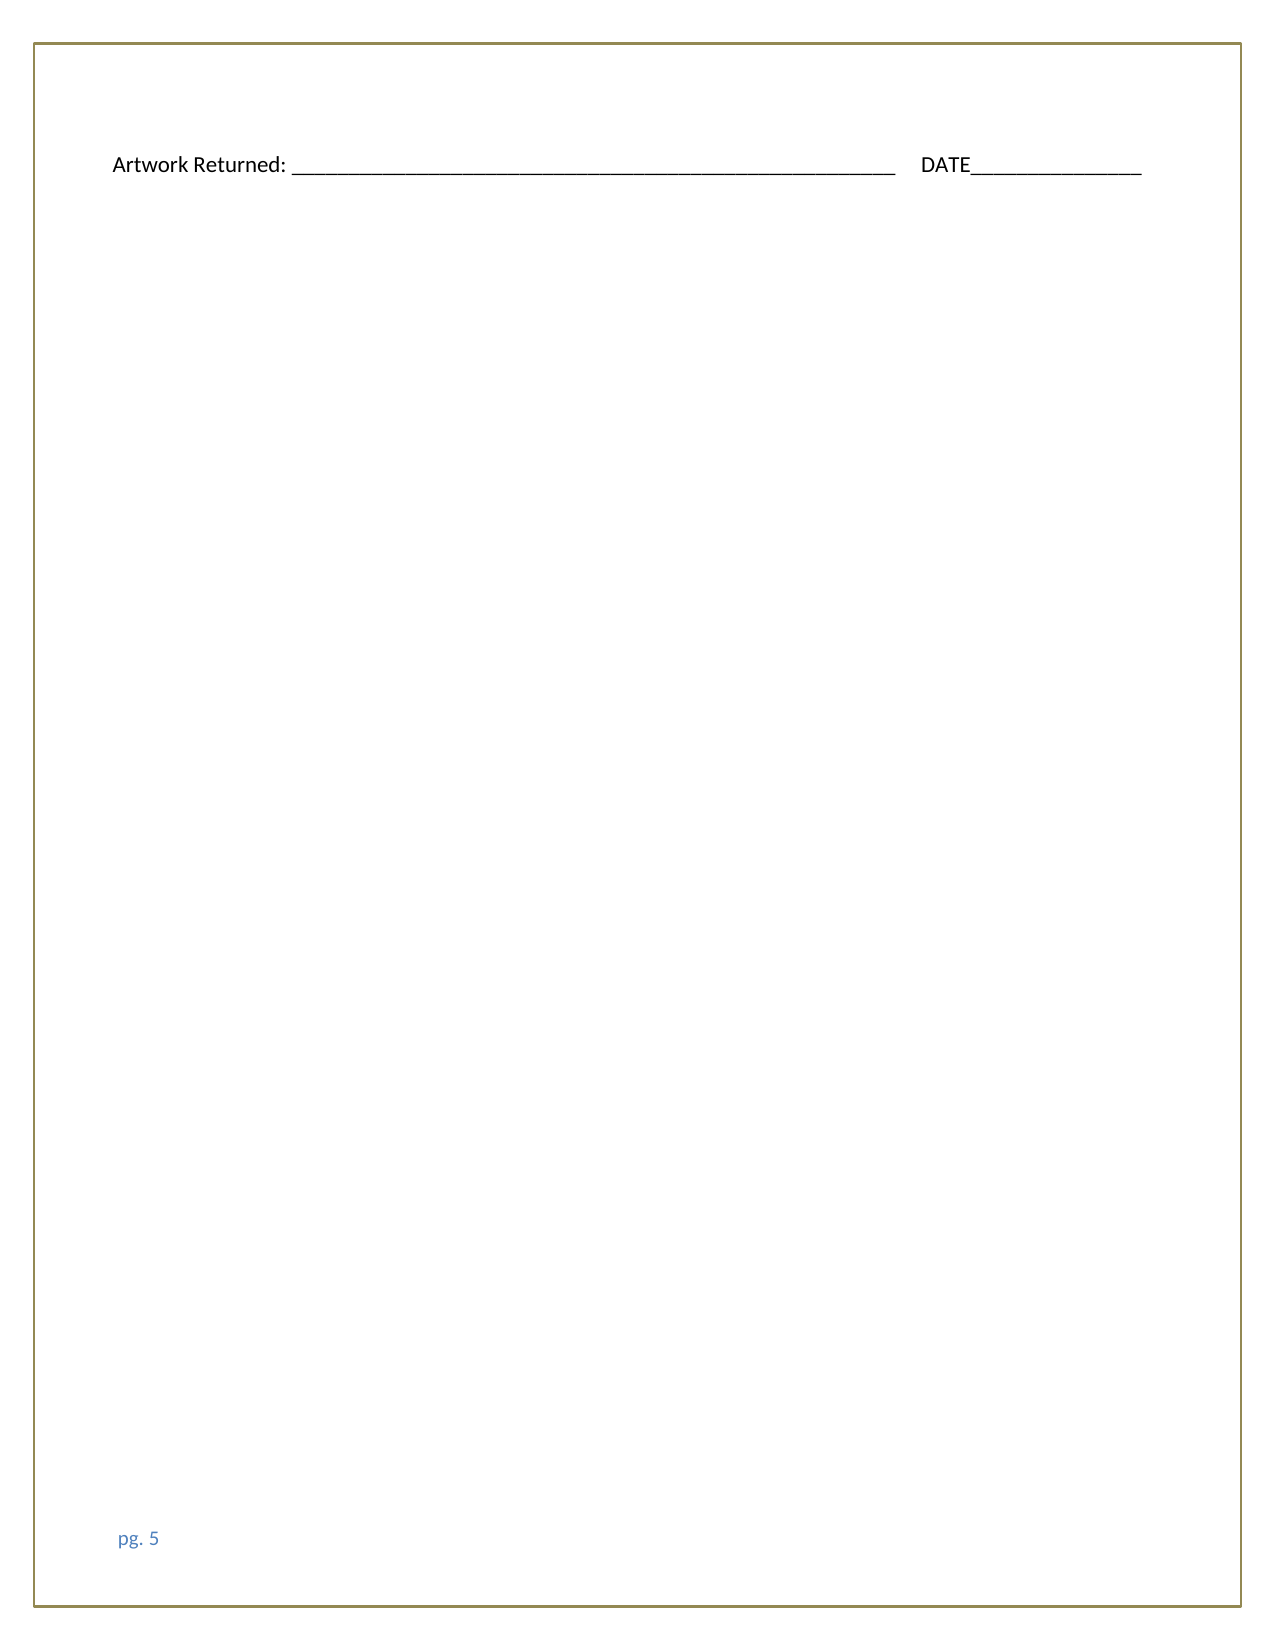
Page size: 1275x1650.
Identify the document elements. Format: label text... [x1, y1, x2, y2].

text Artwork Returned: _____________________________________________________ DATE_______________ [112, 150, 1162, 178]
